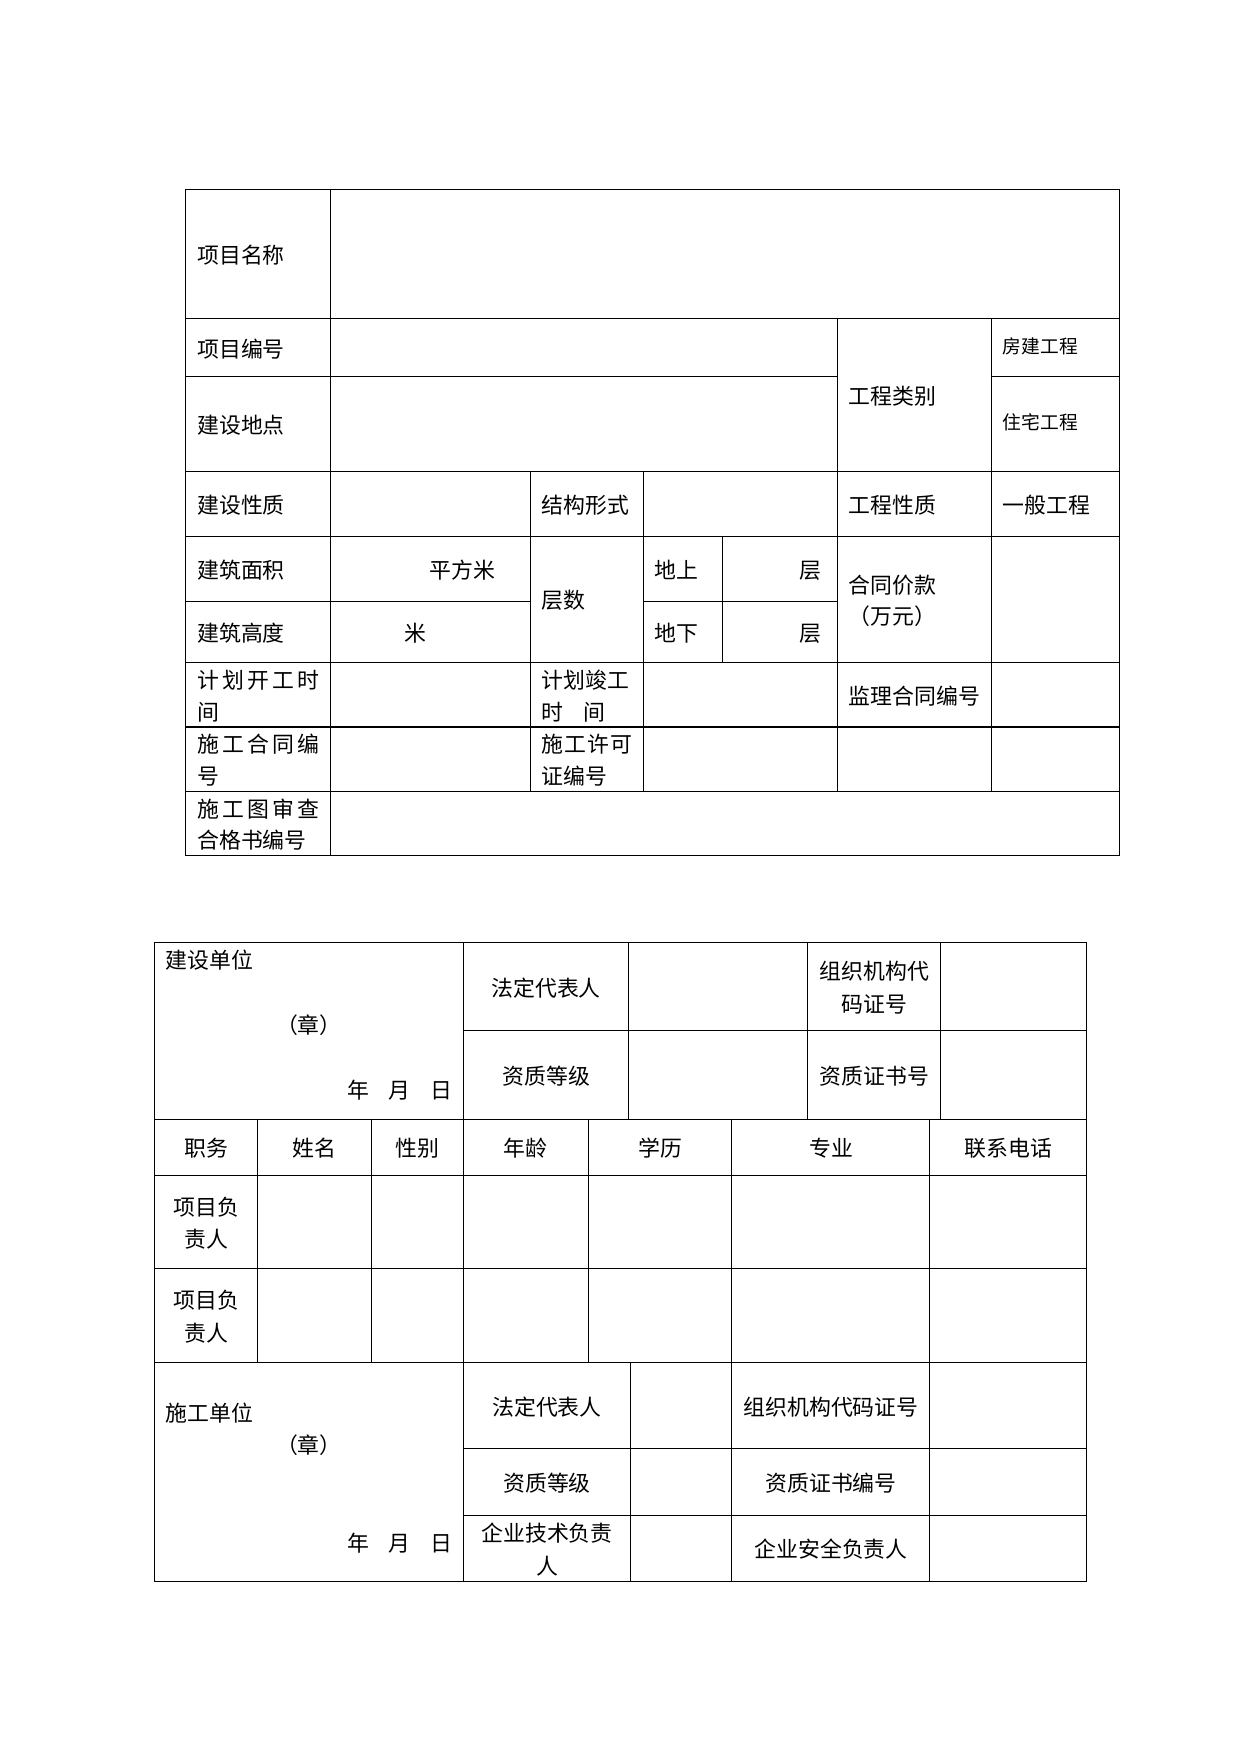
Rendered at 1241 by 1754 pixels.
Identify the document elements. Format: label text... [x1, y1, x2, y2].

table_cell 房建工程 [992, 319, 1119, 376]
table_cell [992, 728, 1119, 791]
table_cell 合同价款 （万元） [838, 537, 991, 662]
table_cell 地上 [644, 537, 722, 601]
table_cell [644, 472, 837, 536]
table_cell 施工图审查合格书编号 [186, 792, 330, 855]
table_cell 计划开工时间 [186, 663, 330, 726]
table_cell 层 [723, 602, 837, 662]
table_cell 住宅工程 [992, 377, 1119, 471]
table_cell [372, 1269, 463, 1362]
table_cell 项目负责人 [155, 1269, 257, 1362]
table_cell 建设性质 [186, 472, 330, 536]
table_cell 层 [723, 537, 837, 601]
table_cell [732, 1269, 929, 1362]
table_cell [331, 728, 530, 791]
table_cell 学历 [589, 1120, 731, 1175]
table_cell 计划竣工时 间 [531, 663, 643, 726]
table_cell 法定代表人 [464, 1363, 630, 1448]
table_cell 资质证书编号 [732, 1449, 929, 1515]
table_cell 企业安全负责人 [732, 1516, 929, 1581]
table_cell [838, 728, 991, 791]
table_cell [930, 1176, 1086, 1268]
table_cell [631, 1449, 731, 1515]
table_cell [631, 1363, 731, 1448]
table_cell 项目编号 [186, 319, 330, 376]
table_cell 施工许可证编号 [531, 728, 643, 791]
table_cell 米 [331, 602, 530, 662]
table_header 项目名称 [186, 190, 330, 318]
table_cell 姓名 [258, 1120, 371, 1175]
table_cell [331, 319, 837, 376]
table_cell [464, 1176, 588, 1268]
table_cell [589, 1269, 731, 1362]
table_cell 平方米 [331, 537, 530, 601]
table_cell 资质等级 [464, 1031, 628, 1119]
table_cell [930, 1363, 1086, 1448]
table_cell [589, 1176, 731, 1268]
table_header [331, 190, 1119, 318]
table_header 建设单位 （章） 年 月 日 [155, 943, 463, 1119]
table_cell 组织机构代码证号 [732, 1363, 929, 1448]
table_cell 施工合同编号 [186, 728, 330, 791]
table_cell [331, 377, 837, 471]
table_header 组织机构代码证号 [808, 943, 940, 1030]
table_cell 工程性质 [838, 472, 991, 536]
table_cell [930, 1269, 1086, 1362]
table_cell [464, 1269, 588, 1362]
table_cell [992, 537, 1119, 662]
table_cell 监理合同编号 [838, 663, 991, 726]
table_cell 资质证书号 [808, 1031, 940, 1119]
table_header [629, 943, 807, 1030]
table_cell 一般工程 [992, 472, 1119, 536]
table_cell 建筑面积 [186, 537, 330, 601]
table_cell 工程类别 [838, 319, 991, 471]
table_cell [258, 1269, 371, 1362]
table_header 法定代表人 [464, 943, 628, 1030]
table_cell [629, 1031, 807, 1119]
table_cell [930, 1516, 1086, 1581]
table_cell 资质等级 [464, 1449, 630, 1515]
table_cell [331, 792, 1119, 855]
table_cell 施工单位 （章） 年 月 日 [155, 1363, 463, 1581]
table_cell [258, 1176, 371, 1268]
table_cell 结构形式 [531, 472, 643, 536]
table_cell 联系电话 [930, 1120, 1086, 1175]
table_cell 建设地点 [186, 377, 330, 471]
table_cell [644, 728, 837, 791]
table_cell 年龄 [464, 1120, 588, 1175]
table_header [941, 943, 1086, 1030]
table_cell [331, 472, 530, 536]
table_cell 地下 [644, 602, 722, 662]
table_cell 专业 [732, 1120, 929, 1175]
table_cell 项目负责人 [155, 1176, 257, 1268]
table_cell [644, 663, 837, 726]
table_cell [992, 663, 1119, 726]
table_cell [732, 1176, 929, 1268]
table_cell [372, 1176, 463, 1268]
table_cell [930, 1449, 1086, 1515]
table_cell [331, 663, 530, 726]
table_cell [941, 1031, 1086, 1119]
table_cell 层数 [531, 537, 643, 662]
table_cell [631, 1516, 731, 1581]
table_cell 职务 [155, 1120, 257, 1175]
table_cell 企业技术负责人 [464, 1516, 630, 1581]
table_cell 建筑高度 [186, 602, 330, 662]
table_cell 性别 [372, 1120, 463, 1175]
